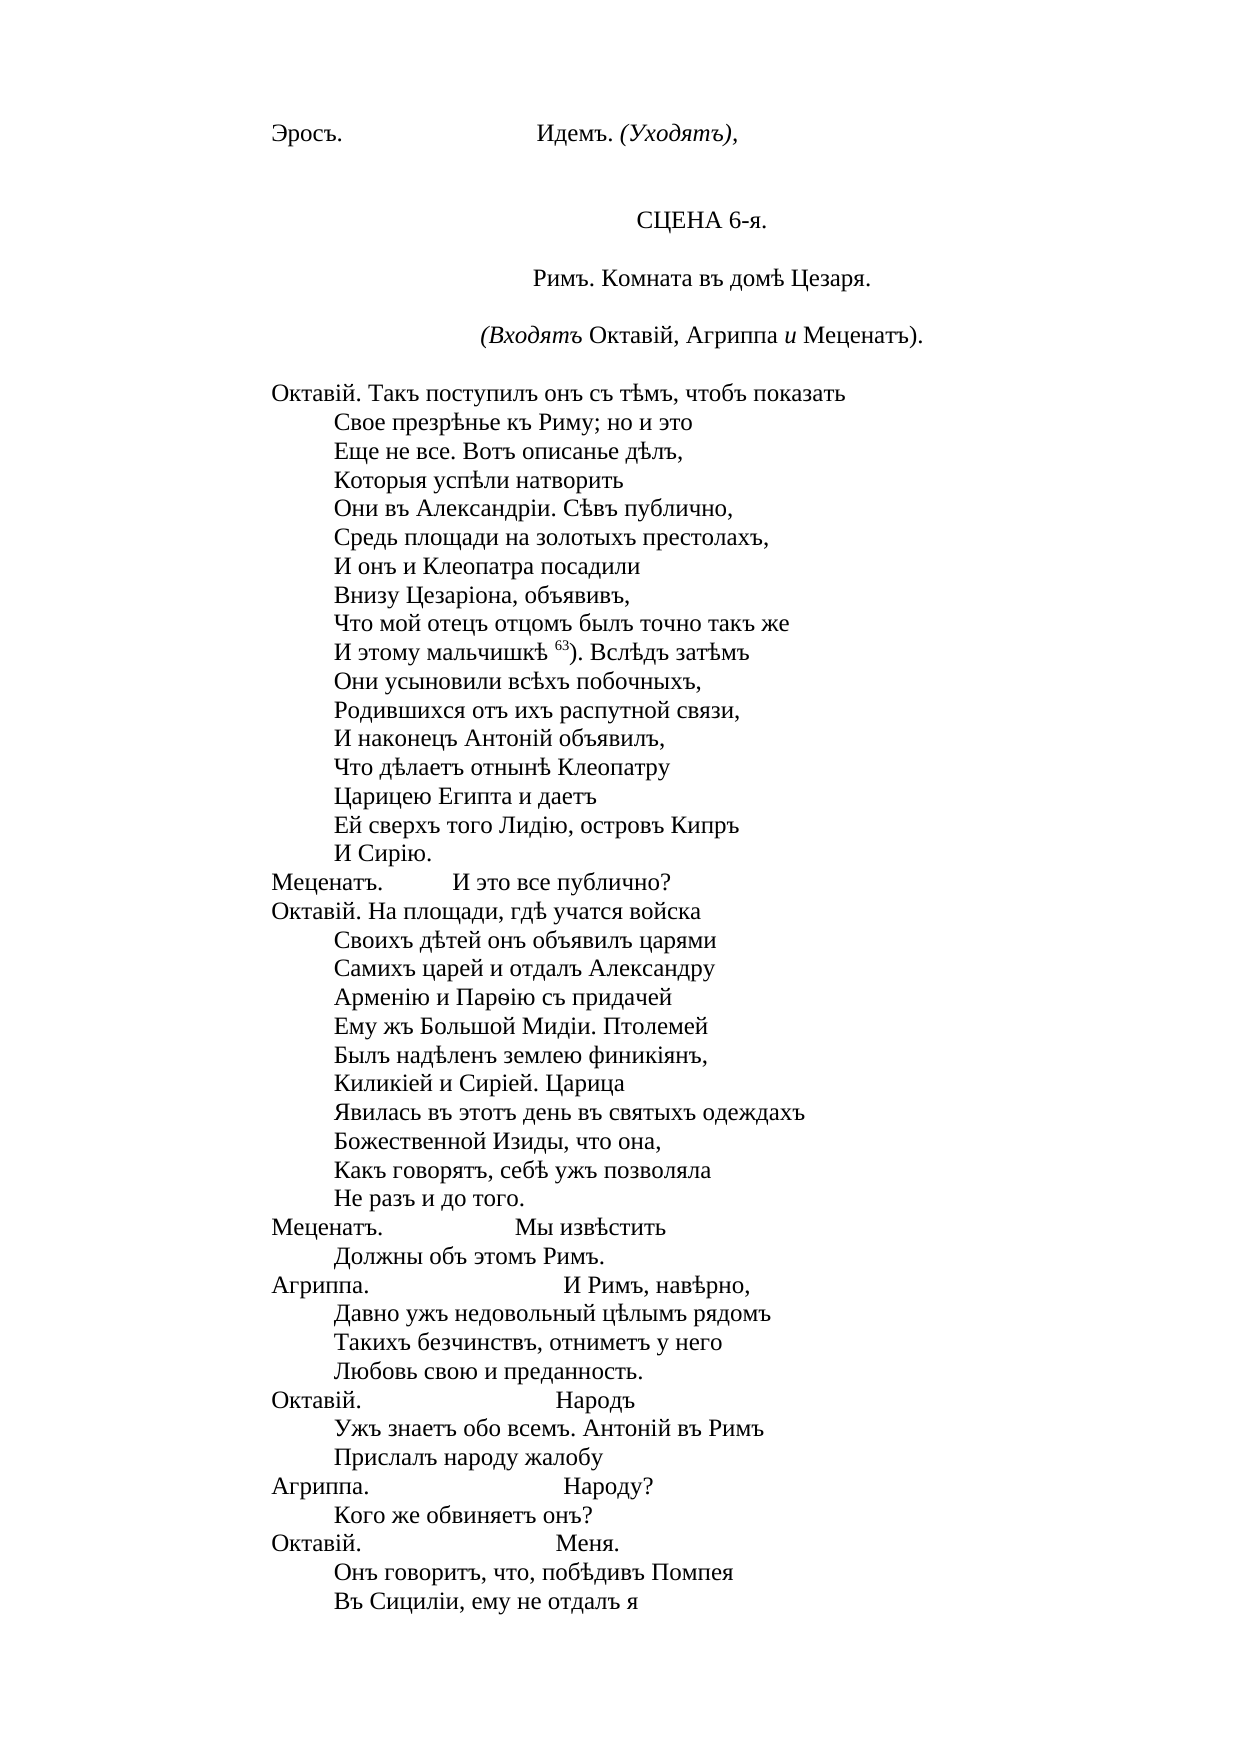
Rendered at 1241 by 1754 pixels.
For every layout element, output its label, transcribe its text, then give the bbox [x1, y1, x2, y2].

text Что мой отецъ отцомъ былъ точно такъ же [252, 608, 1152, 637]
text Они усыновили всѣхъ побочныхъ, [252, 666, 1152, 695]
text И Сирію. [252, 838, 1152, 867]
text И этому мальчишкѣ 63). Вслѣдъ затѣмъ [252, 637, 1152, 666]
text Они въ Александріи. Сѣвъ публично, [252, 493, 1152, 522]
text И наконецъ Антоній объявилъ, [252, 723, 1152, 752]
text Что дѣлаетъ отнынѣ Клеопатру [252, 752, 1152, 781]
text Меценатъ. И это все публично? [252, 867, 1152, 896]
text И онъ и Клеопатра посадили [252, 551, 1152, 580]
text Римъ. Комната въ домѣ Цезаря. [252, 263, 1152, 291]
text Эросъ. Идемъ. (Уходятъ), [252, 118, 1152, 147]
text Октавій. Такъ поступилъ онъ съ тѣмъ, чтобъ показать [252, 378, 1152, 407]
text СЦЕНА 6-я. [252, 205, 1152, 233]
text Свое презрѣнье къ Риму; но и это [252, 407, 1152, 436]
text Средь площади на золотыхъ престолахъ, [252, 522, 1152, 551]
text Ей сверхъ того Лидію, островъ Кипръ [252, 810, 1152, 838]
text Родившихся отъ ихъ распутной связи, [252, 695, 1152, 723]
text Которыя успѣли натворить [252, 465, 1152, 493]
text (Входятъ Октавій, Агриппа и Меценатъ). [252, 321, 1152, 349]
text Внизу Цезаріона, объявивъ, [252, 580, 1152, 608]
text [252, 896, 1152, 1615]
text Еще не все. Вотъ описанье дѣлъ, [252, 436, 1152, 465]
text Царицею Египта и даетъ [252, 781, 1152, 810]
